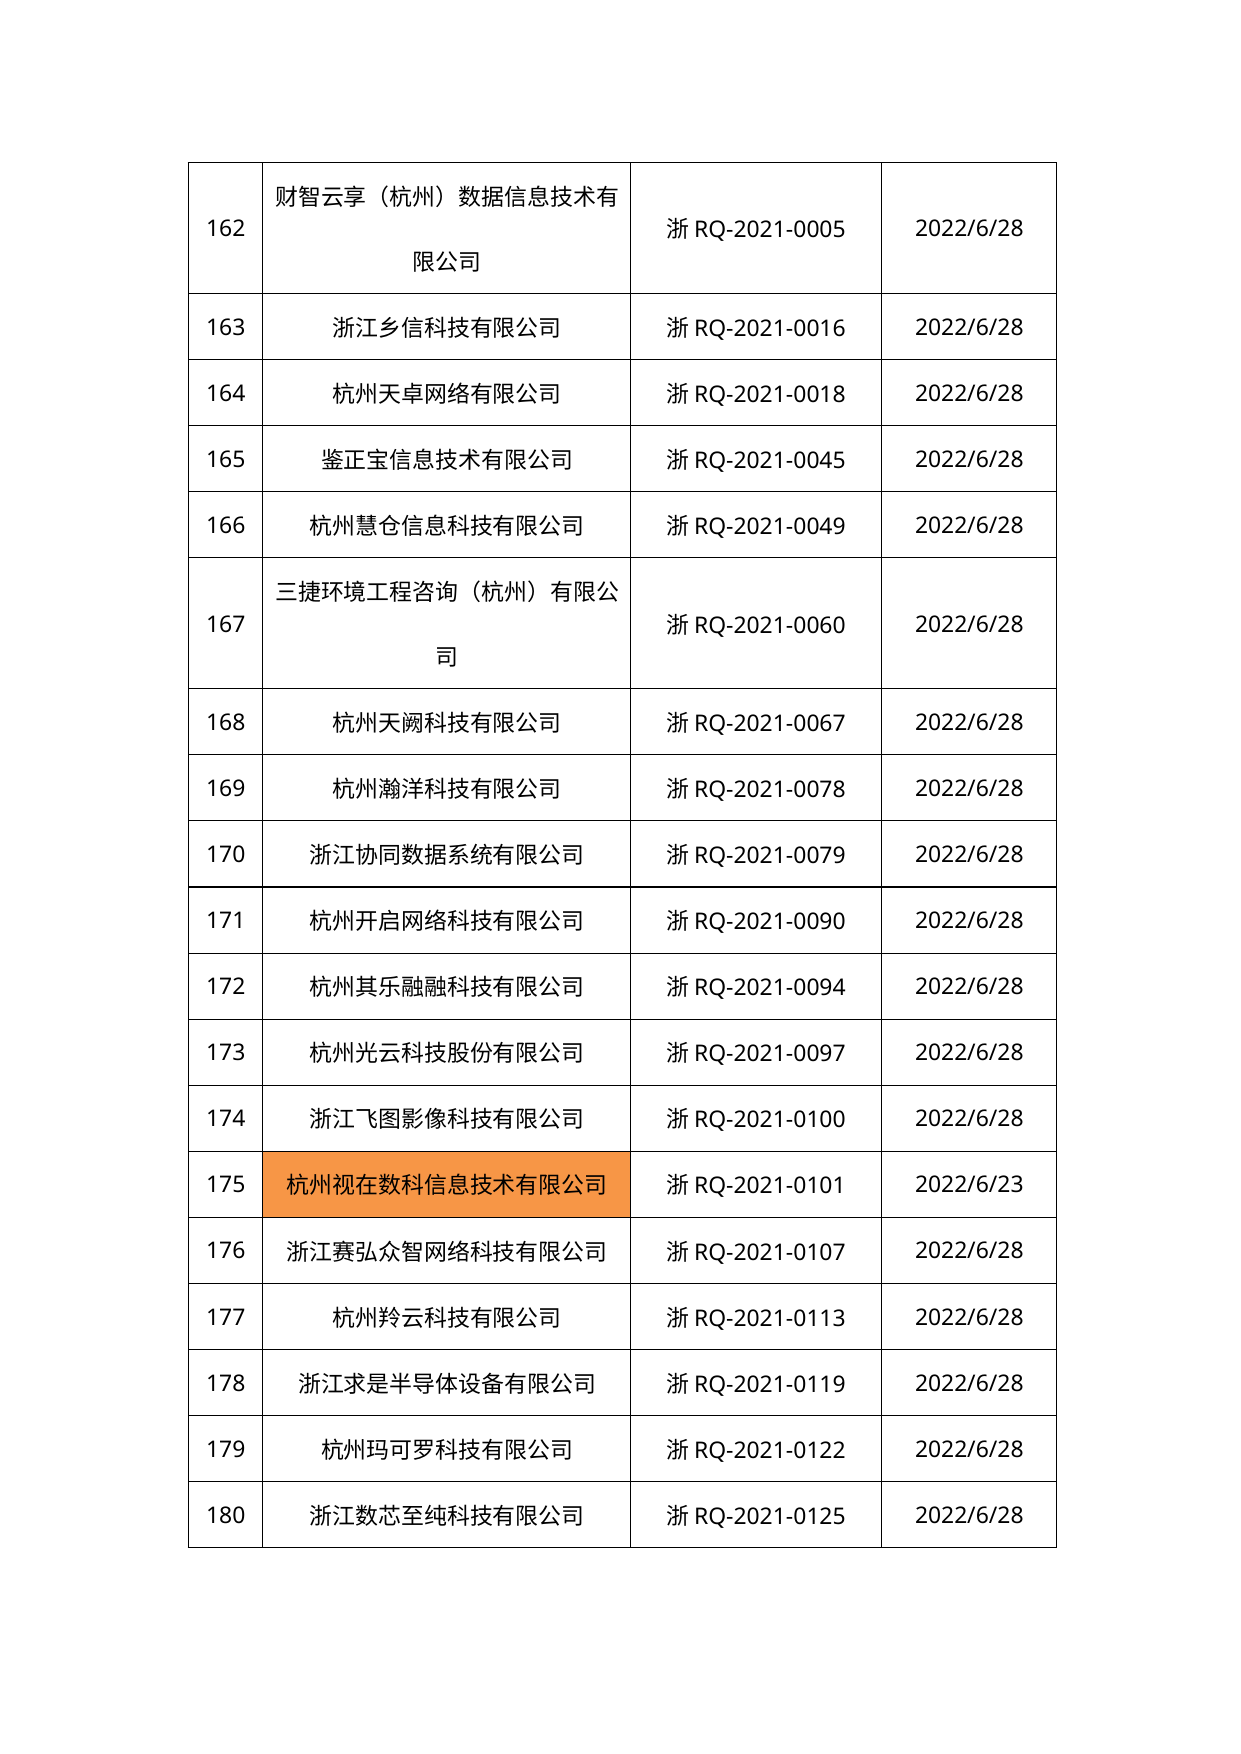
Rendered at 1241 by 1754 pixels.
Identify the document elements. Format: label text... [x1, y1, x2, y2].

table_cell 177 [189, 1284, 262, 1349]
table_cell 浙RQ-2021-0125 [631, 1482, 881, 1547]
table_cell 杭州光云科技股份有限公司 [263, 1020, 630, 1084]
table_cell 浙RQ-2021-0005 [631, 163, 881, 293]
table_cell 浙RQ-2021-0045 [631, 426, 881, 491]
table_cell 杭州羚云科技有限公司 [263, 1284, 630, 1349]
table_cell 浙RQ-2021-0067 [631, 689, 881, 754]
table_cell 2022/6/28 [882, 888, 1056, 952]
table_cell 176 [189, 1218, 262, 1283]
table_cell 2022/6/28 [882, 1020, 1056, 1084]
table_cell 浙RQ-2021-0078 [631, 755, 881, 820]
table_cell 164 [189, 360, 262, 425]
table_cell 173 [189, 1020, 262, 1084]
table_cell 杭州其乐融融科技有限公司 [263, 954, 630, 1018]
table_cell 浙RQ-2021-0097 [631, 1020, 881, 1084]
table_cell 171 [189, 888, 262, 952]
table_cell 2022/6/28 [882, 689, 1056, 754]
table_cell 167 [189, 558, 262, 688]
table_cell 杭州天卓网络有限公司 [263, 360, 630, 425]
table_cell 2022/6/28 [882, 954, 1056, 1018]
table_cell 财智云享（杭州）数据信息技术有限公司 [263, 163, 630, 293]
table_cell 浙RQ-2021-0090 [631, 888, 881, 952]
table_cell 169 [189, 755, 262, 820]
table_cell 165 [189, 426, 262, 491]
table_cell 2022/6/28 [882, 1086, 1056, 1151]
table_cell 2022/6/28 [882, 1218, 1056, 1283]
table_cell 2022/6/28 [882, 1284, 1056, 1349]
table_cell 浙RQ-2021-0119 [631, 1350, 881, 1415]
table_cell 浙江飞图影像科技有限公司 [263, 1086, 630, 1151]
table_cell 2022/6/28 [882, 1416, 1056, 1481]
table_cell 178 [189, 1350, 262, 1415]
table_cell 浙RQ-2021-0079 [631, 821, 881, 886]
table_cell 170 [189, 821, 262, 886]
table_cell 浙江数芯至纯科技有限公司 [263, 1482, 630, 1547]
table_cell 杭州瀚洋科技有限公司 [263, 755, 630, 820]
table_cell 162 [189, 163, 262, 293]
table_cell 浙RQ-2021-0100 [631, 1086, 881, 1151]
table_cell 浙RQ-2021-0049 [631, 492, 881, 557]
table_cell 168 [189, 689, 262, 754]
table_cell 163 [189, 294, 262, 359]
table_cell 浙RQ-2021-0113 [631, 1284, 881, 1349]
table_cell 杭州玛可罗科技有限公司 [263, 1416, 630, 1481]
table_cell 2022/6/28 [882, 558, 1056, 688]
table_cell 2022/6/28 [882, 1482, 1056, 1547]
table_cell 浙RQ-2021-0122 [631, 1416, 881, 1481]
table_cell 2022/6/28 [882, 1350, 1056, 1415]
table_cell 2022/6/28 [882, 360, 1056, 425]
table_cell 浙RQ-2021-0016 [631, 294, 881, 359]
table_cell 三捷环境工程咨询（杭州）有限公司 [263, 558, 630, 688]
table_cell 175 [189, 1152, 262, 1217]
table_cell 浙江赛弘众智网络科技有限公司 [263, 1218, 630, 1283]
table_cell 浙RQ-2021-0060 [631, 558, 881, 688]
table_cell 浙RQ-2021-0094 [631, 954, 881, 1018]
table_cell 浙RQ-2021-0101 [631, 1152, 881, 1217]
table_cell 杭州开启网络科技有限公司 [263, 888, 630, 952]
table_cell 2022/6/28 [882, 821, 1056, 886]
table_cell 172 [189, 954, 262, 1018]
table_cell 杭州天阙科技有限公司 [263, 689, 630, 754]
table_cell 浙江求是半导体设备有限公司 [263, 1350, 630, 1415]
table_cell 浙RQ-2021-0107 [631, 1218, 881, 1283]
table_cell 2022/6/28 [882, 755, 1056, 820]
table_cell 2022/6/23 [882, 1152, 1056, 1217]
table_cell 2022/6/28 [882, 426, 1056, 491]
table_cell 2022/6/28 [882, 163, 1056, 293]
table_cell 浙RQ-2021-0018 [631, 360, 881, 425]
table_cell 2022/6/28 [882, 492, 1056, 557]
table_cell 浙江乡信科技有限公司 [263, 294, 630, 359]
table_cell 浙江协同数据系统有限公司 [263, 821, 630, 886]
table_cell 166 [189, 492, 262, 557]
table_cell 杭州慧仓信息科技有限公司 [263, 492, 630, 557]
table_cell 179 [189, 1416, 262, 1481]
table_cell 174 [189, 1086, 262, 1151]
table_cell 杭州视在数科信息技术有限公司 [263, 1152, 630, 1217]
table_cell 180 [189, 1482, 262, 1547]
table_cell 鉴正宝信息技术有限公司 [263, 426, 630, 491]
table_cell 2022/6/28 [882, 294, 1056, 359]
